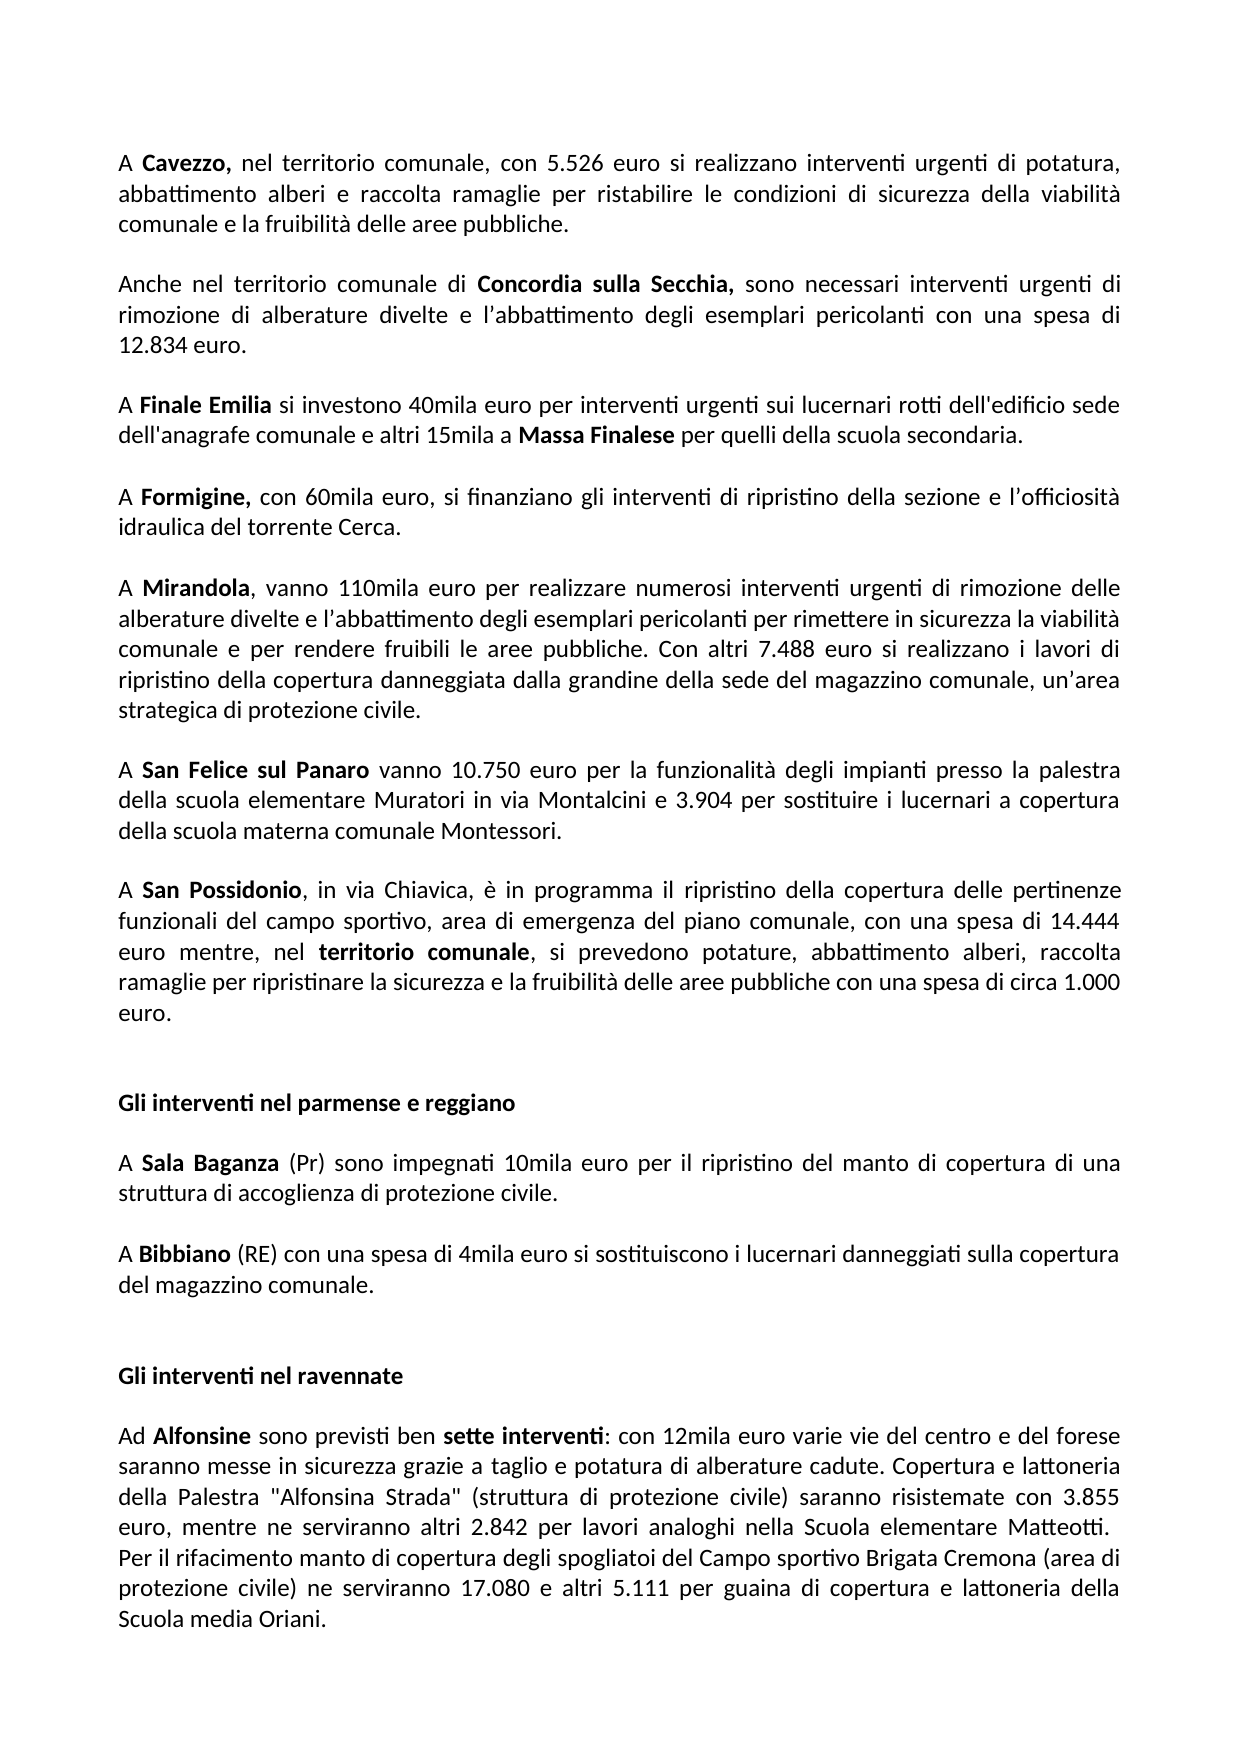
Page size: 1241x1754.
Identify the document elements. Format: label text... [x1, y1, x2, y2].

text A Mirandola, vanno 110mila euro per realizzare numerosi interventi urgenti di rimozione delle alberature divelte e l’abbattimento degli esemplari pericolanti per rimettere in sicurezza la viabilità comunale e per rendere fruibili le aree pubbliche. Con altri 7.488 euro si realizzano i lavori di ripristino della copertura danneggiata dalla grandine della sede del magazzino comunale, un’area strategica di protezione civile. [118, 572, 1122, 725]
text A Finale Emilia si investono 40mila euro per interventi urgenti sui lucernari rotti dell'edificio sede dell'anagrafe comunale e altri 15mila a Massa Finalese per quelli della scuola secondaria. [118, 389, 1122, 450]
text Gli interventi nel ravennate [118, 1360, 1122, 1391]
text A San Possidonio, in via Chiavica, è in programma il ripristino della copertura delle pertinenze funzionali del campo sportivo, area di emergenza del piano comunale, con una spesa di 14.444 euro mentre, nel territorio comunale, si prevedono potature, abbattimento alberi, raccolta ramaglie per ripristinare la sicurezza e la fruibilità delle aree pubbliche con una spesa di circa 1.000 euro. [118, 875, 1122, 1027]
text A Formigine, con 60mila euro, si finanziano gli interventi di ripristino della sezione e l’officiosità idraulica del torrente Cerca. [118, 481, 1122, 542]
text Gli interventi nel parmense e reggiano [118, 1056, 1122, 1117]
text A Sala Baganza (Pr) sono impegnati 10mila euro per il ripristino del manto di copertura di una struttura di accoglienza di protezione civile. [118, 1147, 1122, 1208]
text A Cavezzo, nel territorio comunale, con 5.526 euro si realizzano interventi urgenti di potatura, abbattimento alberi e raccolta ramaglie per ristabilire le condizioni di sicurezza della viabilità comunale e la fruibilità delle aree pubbliche. [118, 148, 1122, 239]
text A Bibbiano (RE) con una spesa di 4mila euro si sostituiscono i lucernari danneggiati sulla copertura del magazzino comunale. [118, 1238, 1122, 1299]
text A San Felice sul Panaro vanno 10.750 euro per la funzionalità degli impianti presso la palestra della scuola elementare Muratori in via Montalcini e 3.904 per sostituire i lucernari a copertura della scuola materna comunale Montessori. [118, 754, 1122, 846]
text Ad Alfonsine sono previsti ben sette interventi: con 12mila euro varie vie del centro e del forese saranno messe in sicurezza grazie a taglio e potatura di alberature cadute. Copertura e lattoneria della Palestra "Alfonsina Strada" (struttura di protezione civile) saranno risistemate con 3.855 euro, mentre ne serviranno altri 2.842 per lavori analoghi nella Scuola elementare Matteotti. Per il rifacimento manto di copertura degli spogliatoi del Campo sportivo Brigata Cremona (area di protezione civile) ne serviranno 17.080 e altri 5.111 per guaina di copertura e lattoneria della Scuola media Oriani. [118, 1420, 1122, 1634]
text Anche nel territorio comunale di Concordia sulla Secchia, sono necessari interventi urgenti di rimozione di alberature divelte e l’abbattimento degli esemplari pericolanti con una spesa di 12.834 euro. [118, 268, 1122, 360]
